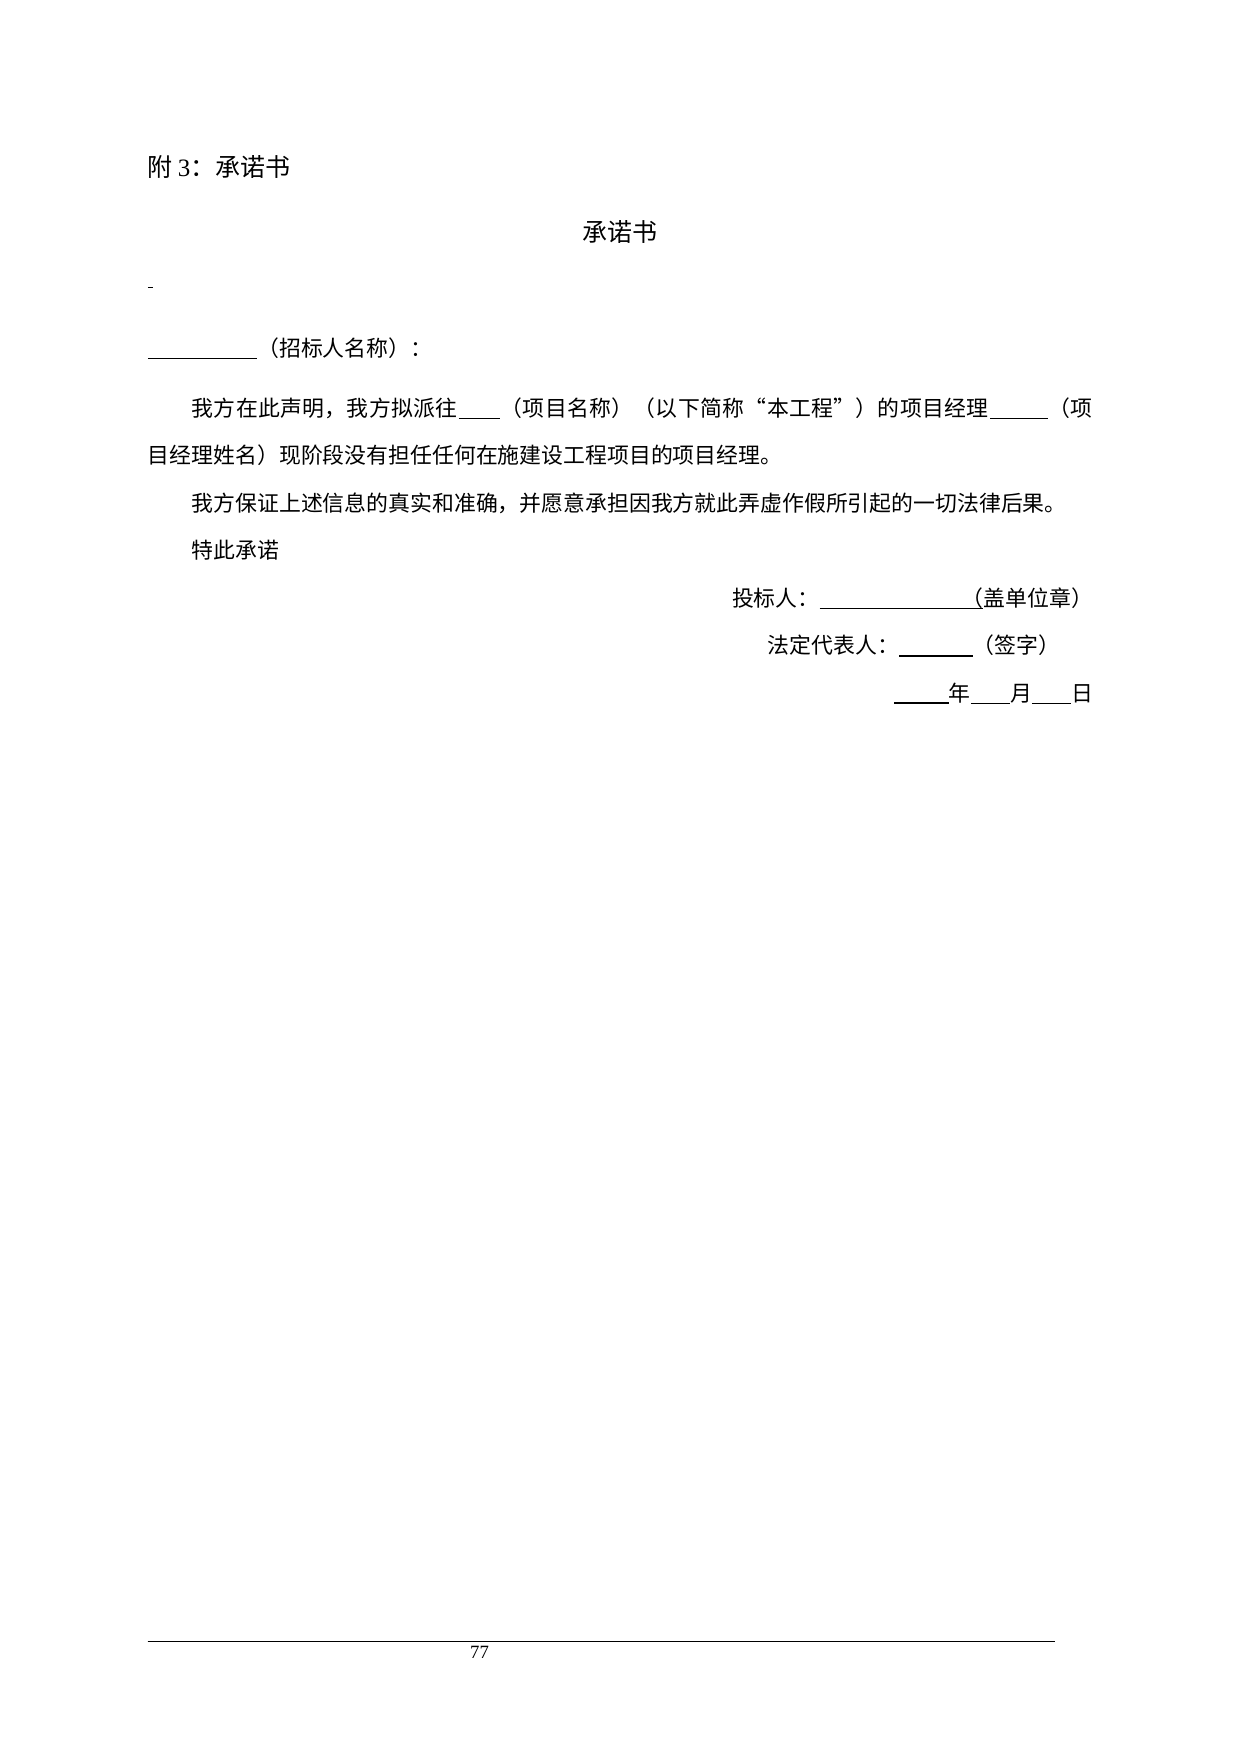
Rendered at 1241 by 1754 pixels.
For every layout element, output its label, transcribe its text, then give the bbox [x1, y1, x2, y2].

text 承诺书 [148, 213, 1092, 249]
text （招标人名称）： [148, 320, 1092, 366]
text 法定代表人： （签字） [148, 628, 1060, 660]
text 我方在此声明，我方拟派往 （项目名称）（以下简称“本工程”）的项目经理 （项目经理姓名）现阶段没有担任任何在施建设工程项目的项目经理。 [148, 391, 1092, 470]
text 我方保证上述信息的真实和准确，并愿意承担因我方就此弄虚作假所引起的一切法律后果。 [148, 486, 1092, 517]
text 年 月 日 [148, 676, 1092, 707]
text 特此承诺 [148, 533, 1092, 565]
text 附3：承诺书 [148, 148, 1092, 184]
text 投标人： （盖单位章） [148, 581, 1092, 612]
